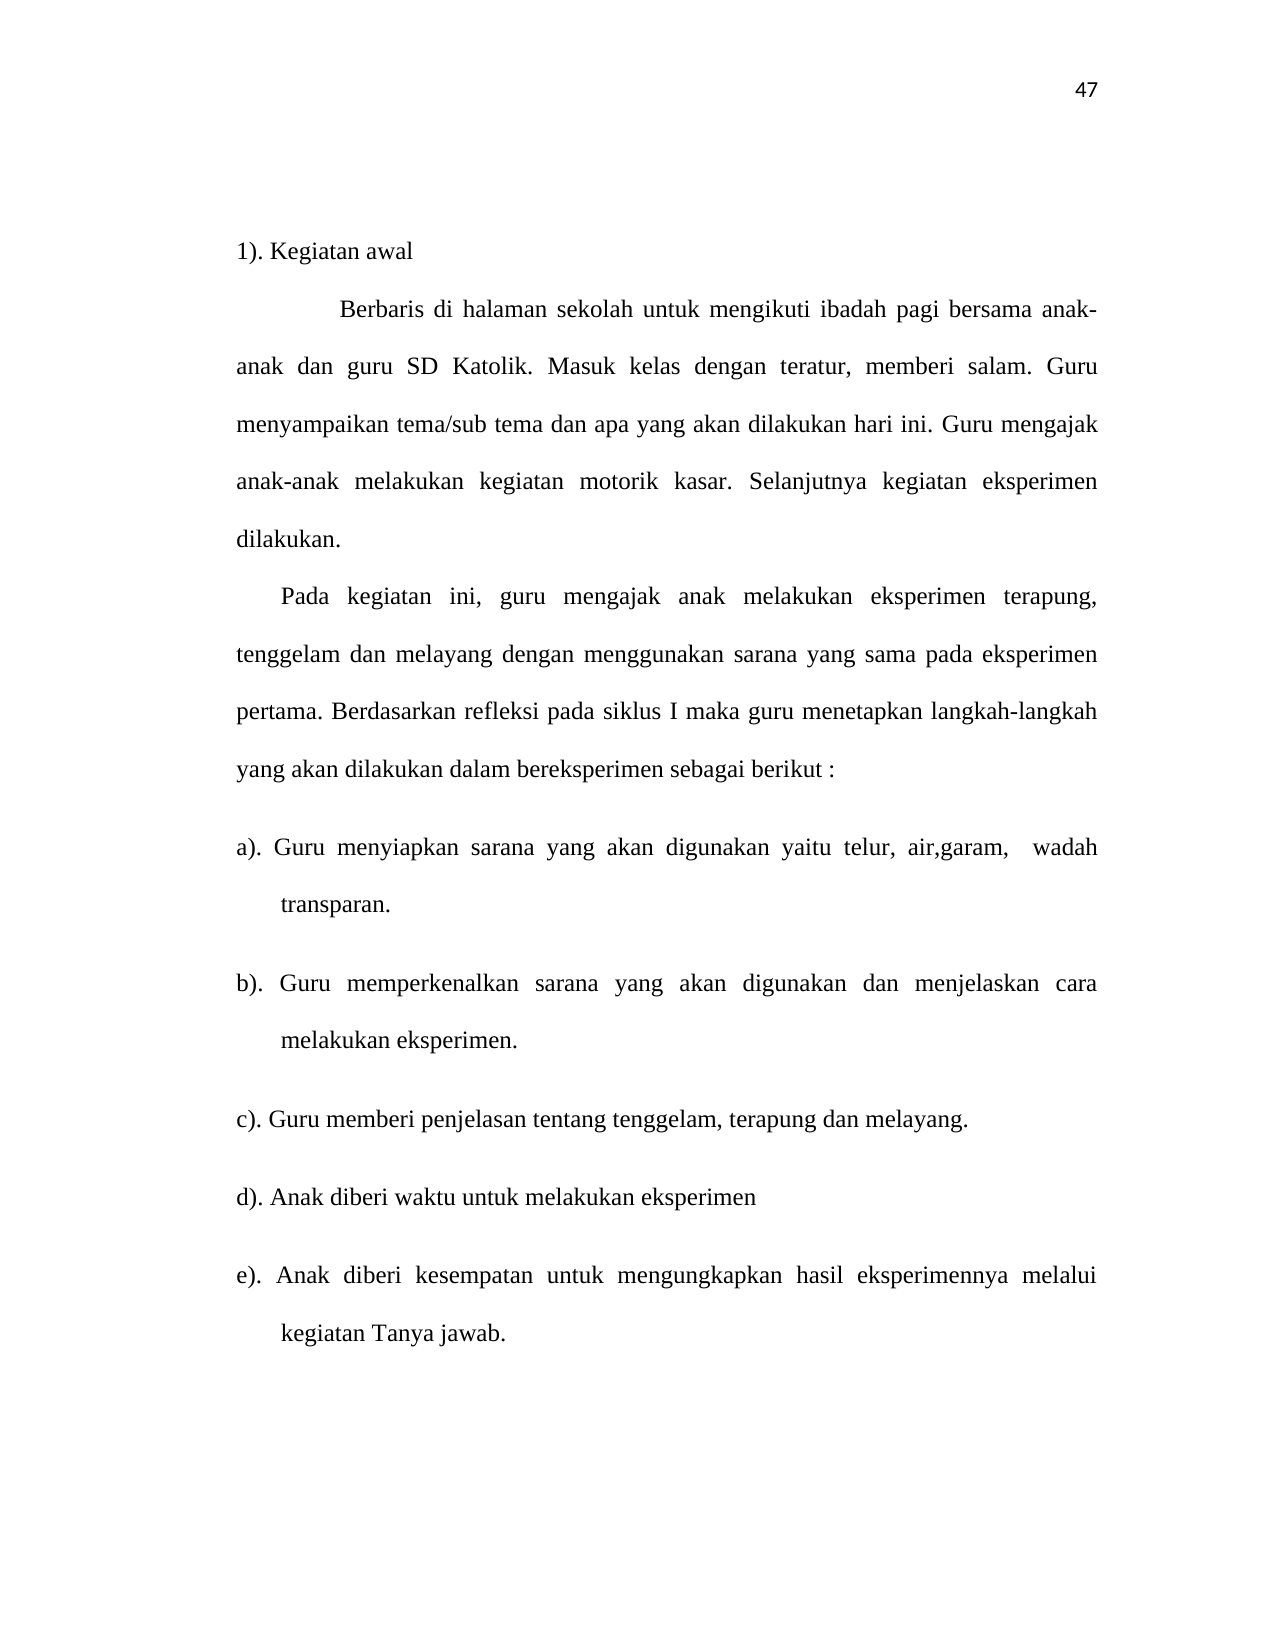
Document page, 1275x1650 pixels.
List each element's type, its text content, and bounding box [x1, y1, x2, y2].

list Pada kegiatan ini, guru mengajak anak melakukan eksperimen terapung, tenggelam dan melayang dengan menggunakan sarana yang sama pada eksperimen pertama. Berdasarkan refleksi pada siklus I maka guru menetapkan langkah-langkah yang akan dilakukan dalam bereksperimen sebagai berikut : [236, 581, 1098, 782]
text d). Anak diberi waktu untuk melakukan eksperimen [236, 1182, 1098, 1211]
text a). Guru menyiapkan sarana yang akan digunakan yaitu telur, air,garam, wadah transparan. [236, 832, 1098, 918]
list 1). Kegiatan awal [236, 236, 1098, 265]
list Berbaris di halaman sekolah untuk mengikuti ibadah pagi bersama anak-anak dan guru SD Katolik. Masuk kelas dengan teratur, memberi salam. Guru menyampaikan tema/sub tema dan apa yang akan dilakukan hari ini. Guru mengajak anak-anak melakukan kegiatan motorik kasar. Selanjutnya kegiatan eksperimen dilakukan. [236, 294, 1098, 552]
text e). Anak diberi kesempatan untuk mengungkapkan hasil eksperimennya melalui kegiatan Tanya jawab. [236, 1260, 1098, 1347]
text c). Guru memberi penjelasan tentang tenggelam, terapung dan melayang. [236, 1104, 1098, 1132]
text b). Guru memperkenalkan sarana yang akan digunakan dan menjelaskan cara melakukan eksperimen. [236, 968, 1098, 1054]
